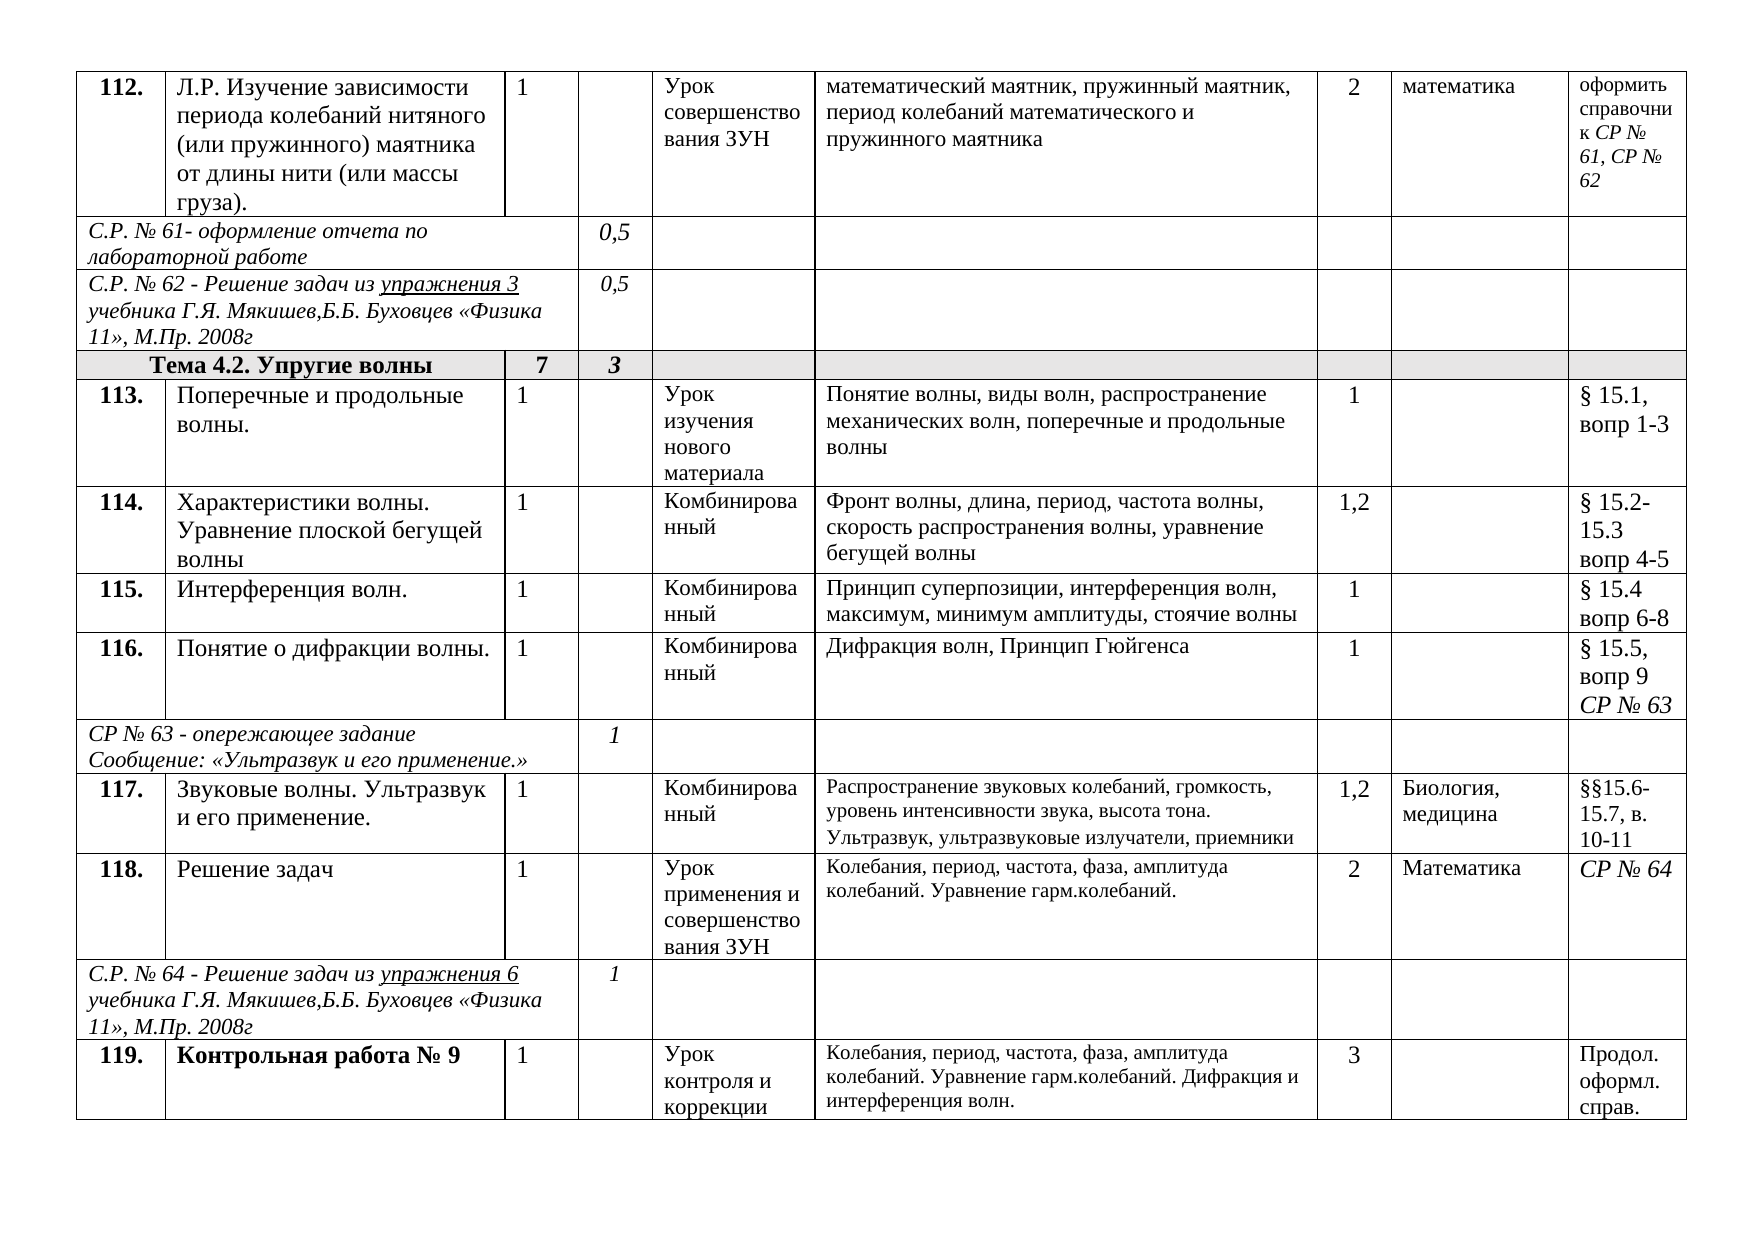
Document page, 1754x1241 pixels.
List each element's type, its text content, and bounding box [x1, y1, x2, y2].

table_cell [579, 487, 652, 573]
table_cell [816, 217, 1317, 269]
table_cell Колебания, период, частота, фаза, амплитуда колебаний. Уравнение гарм.колебаний. [816, 854, 1317, 959]
table_cell [1318, 720, 1391, 773]
table_cell [653, 217, 814, 269]
table_cell 118. [77, 854, 165, 959]
table_cell 1 [579, 960, 652, 1039]
table_cell [1392, 574, 1568, 632]
table_cell [653, 960, 814, 1039]
table_cell [1318, 351, 1391, 379]
table_cell 1 [506, 574, 578, 632]
table_cell Комбинированный [653, 574, 814, 632]
table_cell 114. [77, 487, 165, 573]
table_cell § 15.2-15.3 вопр 4-5 [1569, 487, 1686, 573]
table_cell 115. [77, 574, 165, 632]
table_cell [579, 854, 652, 959]
table_cell 2 [1318, 72, 1391, 216]
table_cell 1,2 [1318, 774, 1391, 853]
table_cell Принцип суперпозиции, интерференция волн, максимум, минимум амплитуды, стоячие волны [816, 574, 1317, 632]
table_cell [1392, 720, 1568, 773]
table_cell 3 [579, 351, 652, 379]
table_cell [579, 380, 652, 486]
table_cell математический маятник, пружинный маятник, период колебаний математического и пружинного маятника [816, 72, 1317, 216]
table_cell [579, 72, 652, 216]
table_cell [579, 774, 652, 853]
table_cell [1392, 633, 1568, 719]
table_cell Понятие о дифракции волны. [166, 633, 504, 719]
table_cell Решение задач [166, 854, 504, 959]
table_cell [1392, 270, 1568, 349]
table_cell 1 [506, 854, 578, 959]
table_cell [1392, 487, 1568, 573]
table_cell Биология, медицина [1392, 774, 1568, 853]
table_cell [653, 270, 814, 349]
table_cell 1 [506, 1040, 578, 1119]
table_cell 2 [1318, 854, 1391, 959]
table_cell 1,2 [1318, 487, 1391, 573]
table_cell 116. [77, 633, 165, 719]
table_cell [1569, 270, 1686, 349]
table_cell СР № 64 [1569, 854, 1686, 959]
table_cell Математика [1392, 854, 1568, 959]
table_cell [1318, 270, 1391, 349]
table_cell 117. [77, 774, 165, 853]
table_cell Комбинированный [653, 633, 814, 719]
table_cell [166, 1040, 504, 1119]
table_cell 1 [1318, 574, 1391, 632]
table_cell §§15.6-15.7, в. 10-11 [1569, 774, 1686, 853]
table_cell Фронт волны, длина, период, частота волны, скорость распространения волны, уравнение бегущей волны [816, 487, 1317, 573]
table_cell § 15.1, вопр 1-3 [1569, 380, 1686, 486]
table_cell 1 [506, 380, 578, 486]
table_cell Урок применения и совершенствования ЗУН [653, 854, 814, 959]
table_cell [816, 720, 1317, 773]
table_cell С.Р. № 64 - Решение задач из упражнения 6 учебника Г.Я. Мякишев,Б.Б. Буховцев «Физика 11», М.Пр. 2008г [77, 960, 578, 1039]
table_cell Интерференция волн. [166, 574, 504, 632]
table_cell [579, 633, 652, 719]
table_cell [1569, 351, 1686, 379]
table_cell Урок совершенствования ЗУН [653, 72, 814, 216]
table_cell [816, 960, 1317, 1039]
table_cell § 15.4 вопр 6-8 [1569, 574, 1686, 632]
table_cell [1569, 1040, 1686, 1119]
table_cell Комбинированный [653, 487, 814, 573]
table_cell 119. [77, 1040, 165, 1119]
table_cell [816, 270, 1317, 349]
table_cell Л.Р. Изучение зависимости периода колебаний нитяного (или пружинного) маятника от длины нити (или массы груза). [166, 72, 504, 216]
table_cell 0,5 [579, 217, 652, 269]
table_cell Поперечные и продольные волны. [166, 380, 504, 486]
table_cell Распространение звуковых колебаний, громкость, уровень интенсивности звука, высота тона. Ультразвук, ультразвуковые излучатели, приемники [816, 774, 1317, 853]
table_cell СР № 63 - опережающее задание Сообщение: «Ультразвук и его применение.» [77, 720, 578, 773]
table_cell 7 [506, 351, 578, 379]
table_cell [1392, 217, 1568, 269]
table_cell [653, 351, 814, 379]
table_cell [1569, 720, 1686, 773]
table_cell 0,5 [579, 270, 652, 349]
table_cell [816, 1040, 1317, 1119]
table_cell 1 [506, 72, 578, 216]
table_cell Урок изучения нового материала [653, 380, 814, 486]
table_cell 1 [506, 633, 578, 719]
table_cell [1318, 217, 1391, 269]
table_cell [1318, 960, 1391, 1039]
table_cell 1 [579, 720, 652, 773]
table_cell Дифракция волн, Принцип Гюйгенса [816, 633, 1317, 719]
table_cell [1392, 351, 1568, 379]
table_cell Тема 4.2. Упругие волны [77, 351, 504, 379]
table_cell Звуковые волны. Ультразвук и его применение. [166, 774, 504, 853]
table_cell 1 [1318, 633, 1391, 719]
table_cell § 15.5, вопр 9 СР № 63 [1569, 633, 1686, 719]
table_cell [653, 720, 814, 773]
table_cell математика [1392, 72, 1568, 216]
table_cell 113. [77, 380, 165, 486]
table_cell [653, 1040, 814, 1119]
table_cell [1392, 960, 1568, 1039]
table_cell С.Р. № 62 - Решение задач из упражнения 3 учебника Г.Я. Мякишев,Б.Б. Буховцев «Физика 11», М.Пр. 2008г [77, 270, 578, 349]
table_cell 1 [506, 487, 578, 573]
table_cell 1 [1318, 380, 1391, 486]
table_cell С.Р. № 61- оформление отчета по лабораторной работе [77, 217, 578, 269]
table_cell [579, 1040, 652, 1119]
table_cell [1392, 380, 1568, 486]
table_cell Понятие волны, виды волн, распространение механических волн, поперечные и продольные волны [816, 380, 1317, 486]
table_cell [579, 574, 652, 632]
table_cell 112. [77, 72, 165, 216]
table_cell Характеристики волны. Уравнение плоской бегущей волны [166, 487, 504, 573]
table_cell оформить справочник СР № 61, СР № 62 [1569, 72, 1686, 216]
table_cell Комбинированный [653, 774, 814, 853]
table_cell [1392, 1040, 1568, 1119]
table_cell [1569, 960, 1686, 1039]
table_cell [816, 351, 1317, 379]
table_cell [1569, 217, 1686, 269]
table_cell 1 [506, 774, 578, 853]
table_cell 3 [1318, 1040, 1391, 1119]
